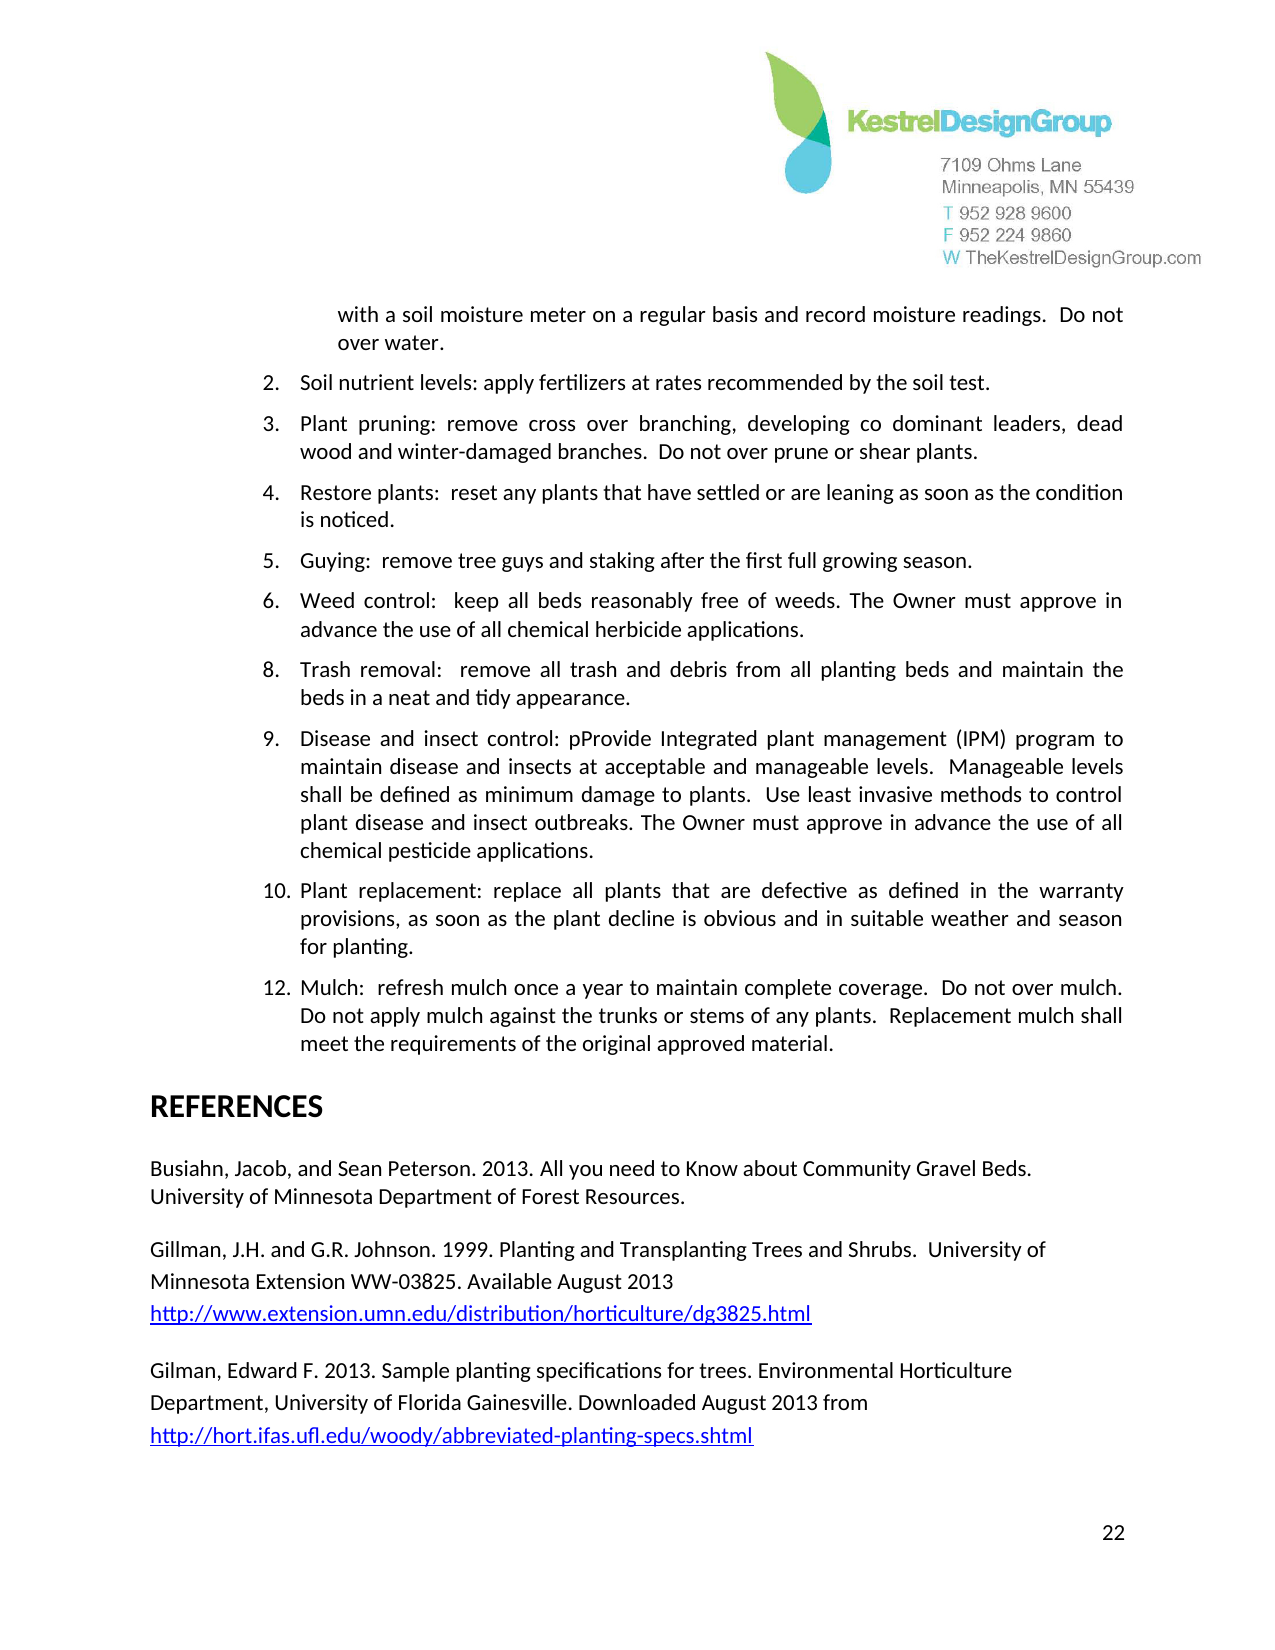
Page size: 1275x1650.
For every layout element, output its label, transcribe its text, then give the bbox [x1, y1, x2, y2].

text 5. Guying: remove tree guys and staking after the first full growing season. [262, 546, 1125, 574]
text Gillman, J.H. and G.R. Johnson. 1999. Planting and Transplanting Trees and Shrubs. University of Minnesota Extension WW-03825. Available August 2013 http://www.extension.umn.edu/distribution/horticulture/dg3825.html [150, 1235, 1125, 1327]
picture [757, 44, 1210, 274]
text 9. Disease and insect control: pProvide Integrated plant management (IPM) program to maintain disease and insects at acceptable and manageable levels. Manageable levels shall be defined as minimum damage to plants. Use least invasive methods to control plant disease and insect outbreaks. The Owner must approve in advance the use of all chemical pesticide applications. [262, 724, 1125, 864]
text 3. Plant pruning: remove cross over branching, developing co dominant leaders, dead wood and winter-damaged branches. Do not over prune or shear plants. [262, 409, 1125, 465]
text REFERENCES [150, 1085, 1125, 1126]
text 8. Trash removal: remove all trash and debris from all planting beds and maintain the beds in a neat and tidy appearance. [262, 655, 1125, 711]
text 6. Weed control: keep all beds reasonably free of weeds. The Owner must approve in advance the use of all chemical herbicide applications. [262, 587, 1125, 643]
text 4. Restore plants: reset any plants that have settled or are leaning as soon as the condition is noticed. [262, 478, 1125, 534]
text Gilman, Edward F. 2013. Sample planting specifications for trees. Environmental Horticulture Department, University of Florida Gainesville. Downloaded August 2013 from http://hort.ifas.ufl.edu/woody/abbreviated-planting-specs.shtml [150, 1356, 1125, 1449]
text 2. Soil nutrient levels: apply fertilizers at rates recommended by the soil test. [262, 368, 1125, 397]
text 12. Mulch: refresh mulch once a year to maintain complete coverage. Do not over mulch. Do not apply mulch against the trunks or stems of any plants. Replacement mulch shall meet the requirements of the original approved material. [262, 973, 1125, 1057]
text 10. Plant replacement: replace all plants that are defective as defined in the warranty provisions, as soon as the plant decline is obvious and in suitable weather and season for planting. [262, 876, 1125, 960]
text Busiahn, Jacob, and Sean Peterson. 2013. All you need to Know about Community Gravel Beds. University of Minnesota Department of Forest Resources. [150, 1154, 1125, 1210]
